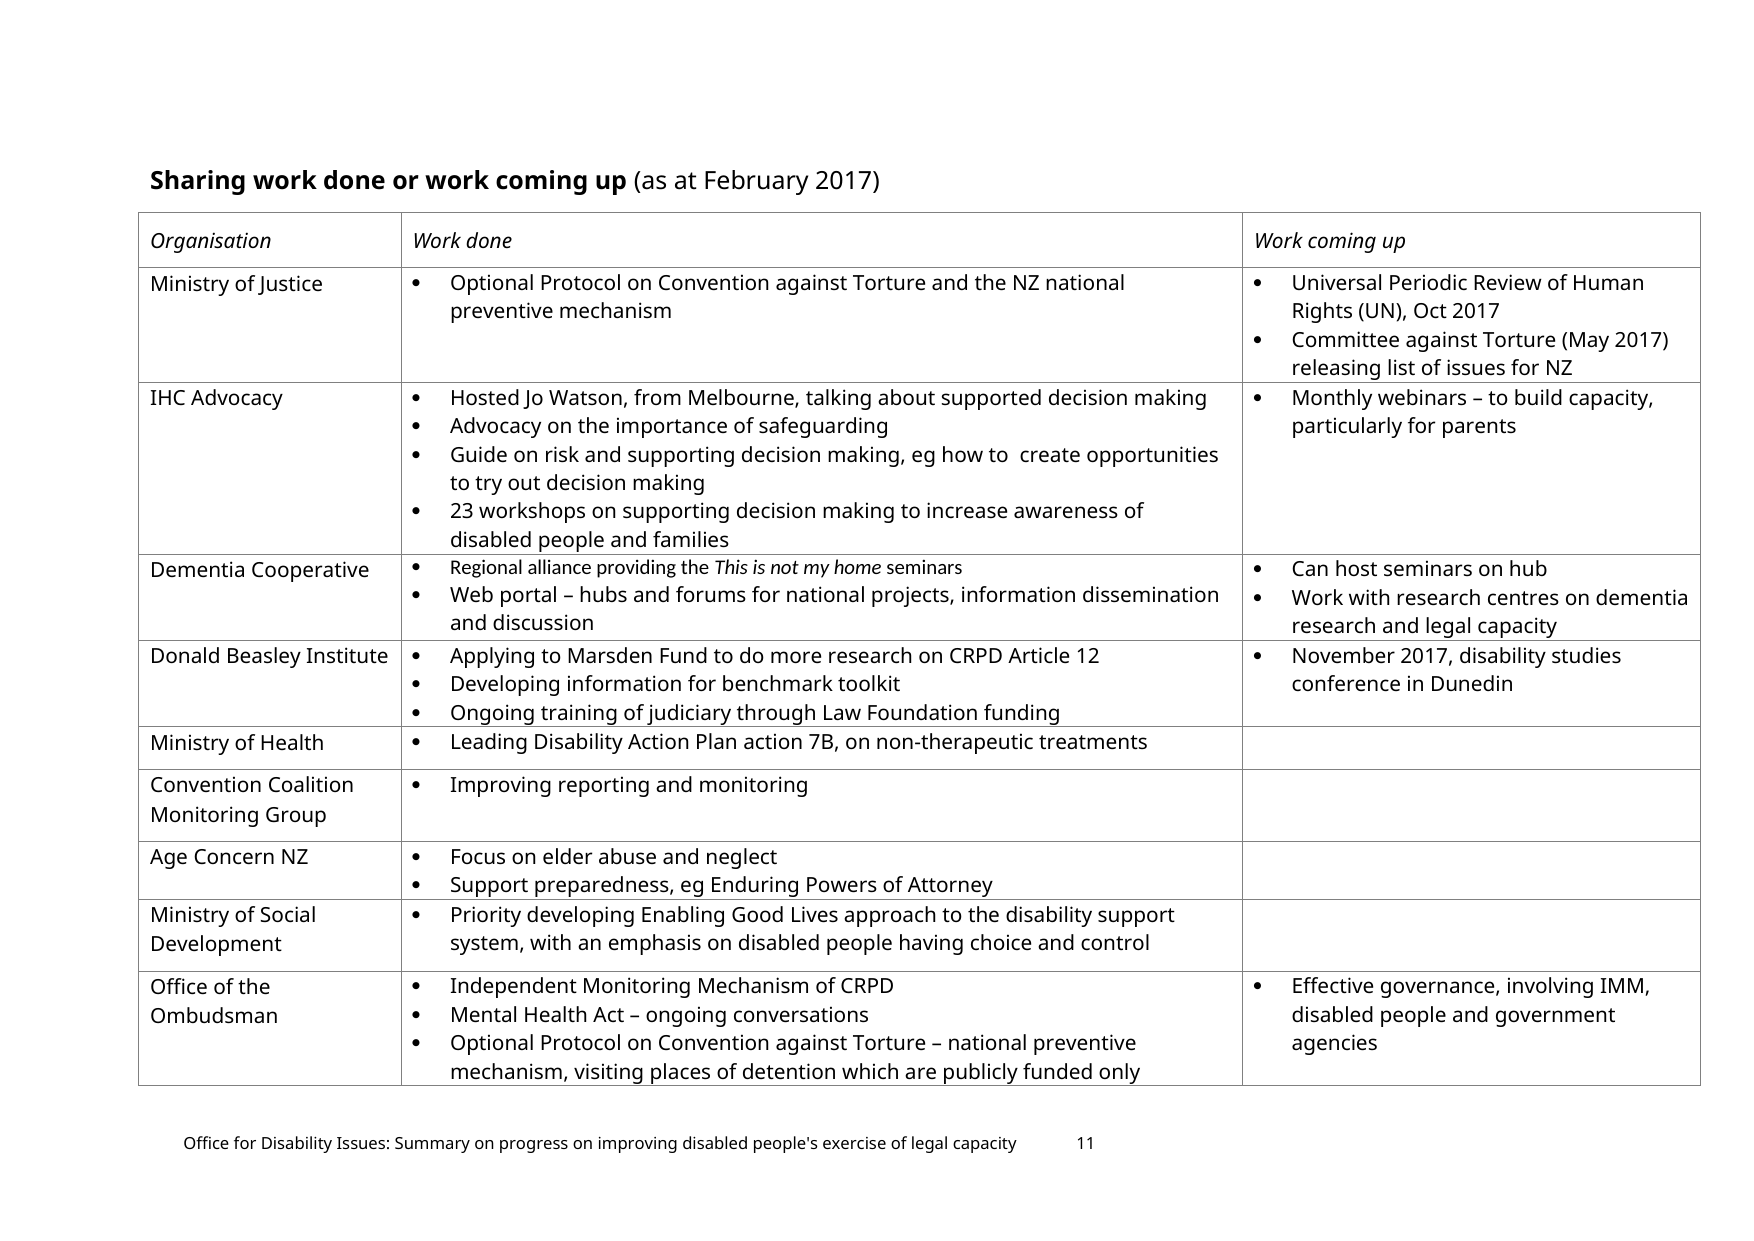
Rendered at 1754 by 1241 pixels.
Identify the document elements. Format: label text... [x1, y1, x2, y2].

table_cell Ministry of Justice [139, 268, 401, 382]
table_cell [1243, 727, 1700, 769]
table_header Work coming up [1243, 213, 1700, 267]
table_header Organisation [139, 213, 401, 267]
table_cell Leading Disability Action Plan action 7B, on non-therapeutic treatments [402, 727, 1242, 769]
table_cell Hosted Jo Watson, from Melbourne, talking about supported decision making Advocacy on the importance of safeguarding Guide on risk and supporting decision making, eg how to create opportunities to try out decision making 23 workshops on supporting decision making to increase awareness of disabled people and families [402, 383, 1242, 553]
table_cell Donald Beasley Institute [139, 641, 401, 726]
table_cell Convention Coalition Monitoring Group [139, 770, 401, 841]
table_cell Ministry of Social Development [139, 900, 401, 971]
subtitle Sharing work done or work coming up (as at February 2017) [150, 162, 1604, 197]
table_cell Ministry of Health [139, 727, 401, 769]
table_cell Can host seminars on hub Work with research centres on dementia research and legal capacity [1243, 555, 1700, 640]
table_cell Priority developing Enabling Good Lives approach to the disability support system, with an emphasis on disabled people having choice and control [402, 900, 1242, 971]
table_cell IHC Advocacy [139, 383, 401, 553]
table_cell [1243, 972, 1700, 1085]
table_cell Monthly webinars – to build capacity, particularly for parents [1243, 383, 1700, 553]
table_cell Improving reporting and monitoring [402, 770, 1242, 841]
table_cell [1243, 842, 1700, 899]
table_cell Dementia Cooperative [139, 555, 401, 640]
table_cell Age Concern NZ [139, 842, 401, 899]
table_cell November 2017, disability studies conference in Dunedin [1243, 641, 1700, 726]
table_cell Optional Protocol on Convention against Torture and the NZ national preventive mechanism [402, 268, 1242, 382]
table_cell [1243, 900, 1700, 971]
table_header Work done [402, 213, 1242, 267]
table_cell Regional alliance providing the This is not my home seminars Web portal – hubs and forums for national projects, information dissemination and discussion [402, 555, 1242, 640]
table_cell Universal Periodic Review of Human Rights (UN), Oct 2017 Committee against Torture (May 2017) releasing list of issues for NZ [1243, 268, 1700, 382]
table_cell Applying to Marsden Fund to do more research on CRPD Article 12 Developing information for benchmark toolkit Ongoing training of judiciary through Law Foundation funding [402, 641, 1242, 726]
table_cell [402, 972, 1242, 1085]
table_cell Focus on elder abuse and neglect Support preparedness, eg Enduring Powers of Attorney [402, 842, 1242, 899]
table_cell [1243, 770, 1700, 841]
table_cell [139, 972, 401, 1085]
